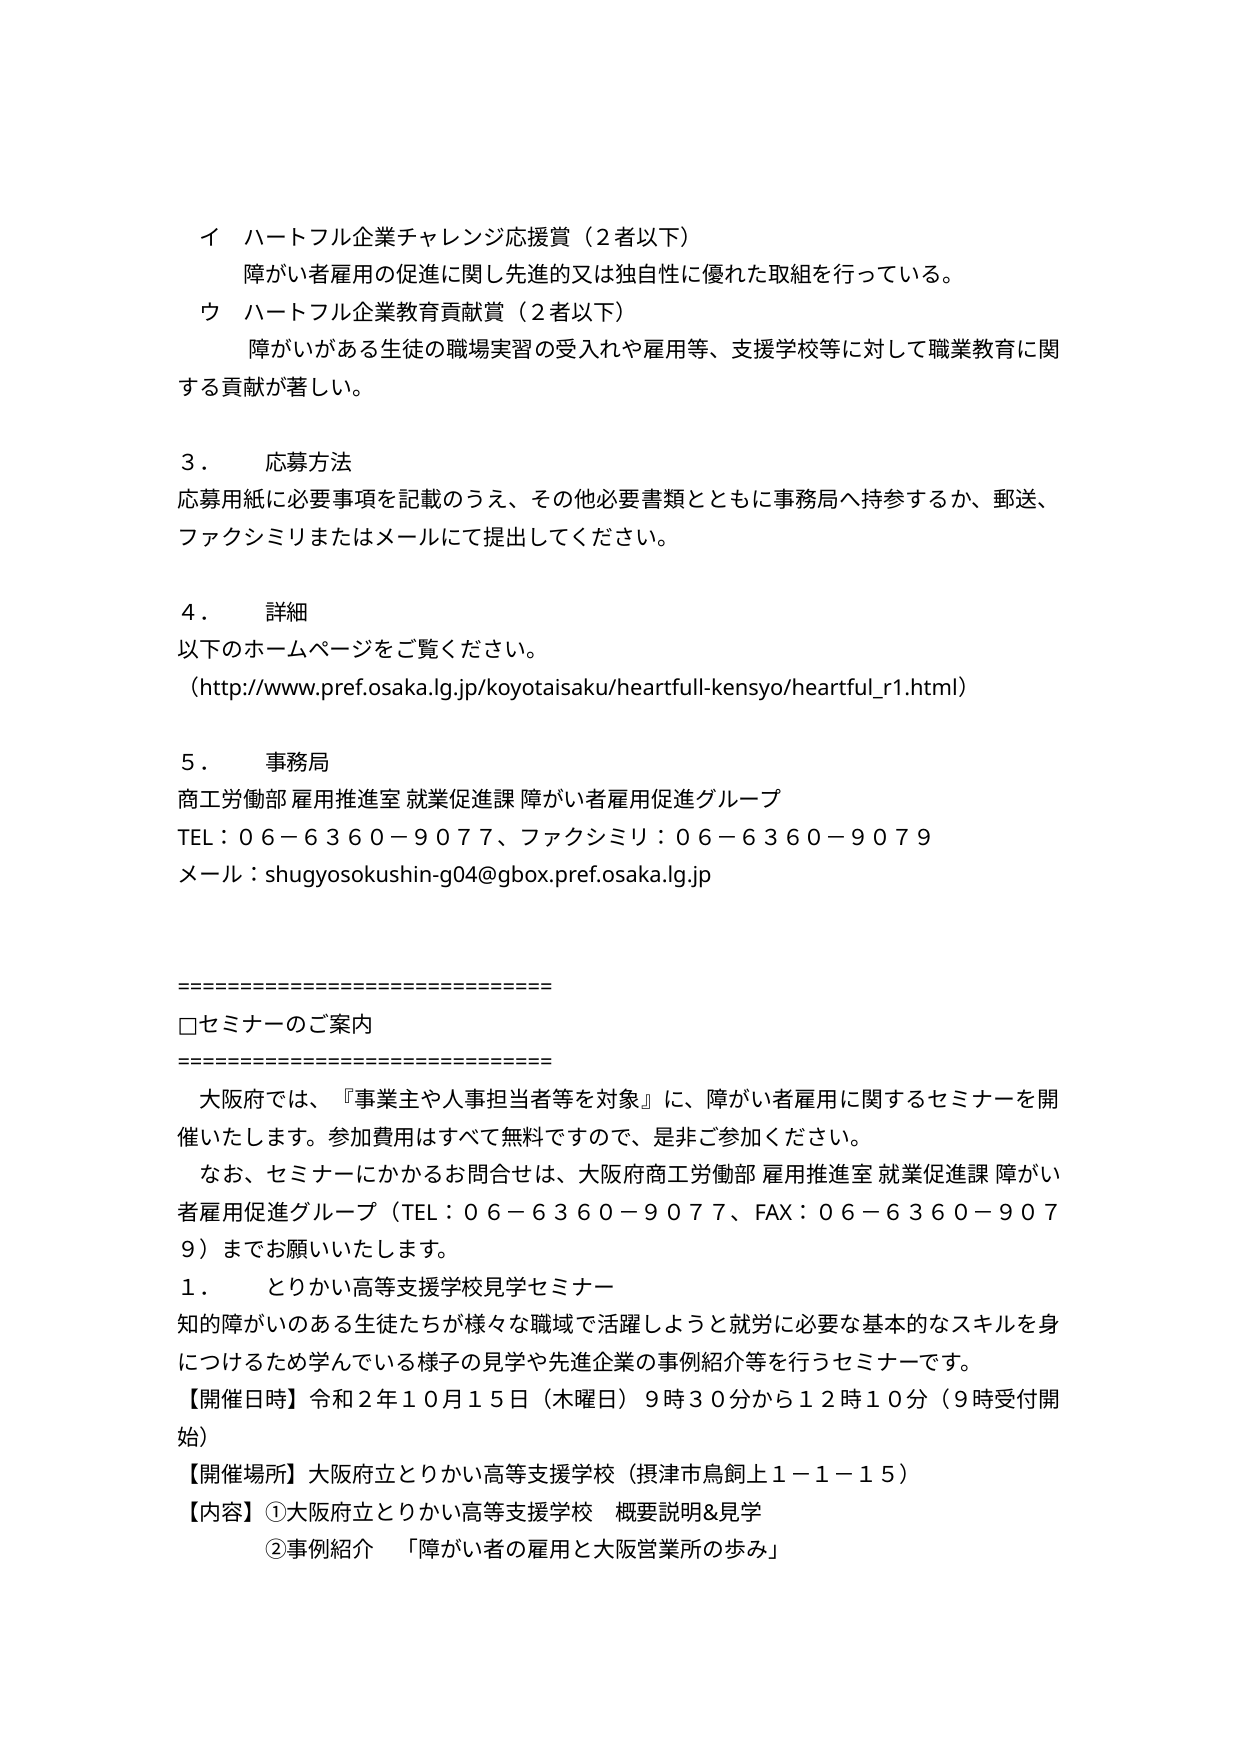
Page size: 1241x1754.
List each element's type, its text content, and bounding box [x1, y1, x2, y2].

text 障がいがある生徒の職場実習の受入れや雇用等、支援学校等に対して職業教育に関する貢献が著しい。 [177, 329, 1063, 404]
text 【開催場所】大阪府立とりかい高等支援学校（摂津市鳥飼上１－１－１５） [177, 1454, 1063, 1492]
text ウ ハートフル企業教育貢献賞（２者以下） [177, 292, 1063, 329]
text ５． 事務局 [177, 742, 1063, 779]
text なお、セミナーにかかるお問合せは、大阪府商工労働部 雇用推進室 就業促進課 障がい者雇用促進グループ（TEL：０６－６３６０－９０７７、FAX：０６－６３６０－９０７９）までお願いいたします。 [177, 1154, 1063, 1267]
text TEL：０６－６３６０－９０７７、ファクシミリ：０６－６３６０－９０７９ [177, 817, 1063, 854]
text ============================== [177, 967, 1063, 1004]
text 商工労働部 雇用推進室 就業促進課 障がい者雇用促進グループ [177, 779, 1063, 817]
text メール：shugyosokushin-g04@gbox.pref.osaka.lg.jp [177, 854, 1063, 892]
text 大阪府では、『事業主や人事担当者等を対象』に、障がい者雇用に関するセミナーを開催いたします。参加費用はすべて無料ですので、是非ご参加ください。 [177, 1079, 1063, 1154]
text 以下のホームページをご覧ください。 [177, 629, 1063, 667]
text 【開催日時】令和２年１０月１５日（木曜日）９時３０分から１２時１０分（９時受付開始） [177, 1379, 1063, 1454]
text 応募用紙に必要事項を記載のうえ、その他必要書類とともに事務局へ持参するか、郵送、ファクシミリまたはメールにて提出してください。 [177, 479, 1063, 554]
text 知的障がいのある生徒たちが様々な職域で活躍しようと就労に必要な基本的なスキルを身につけるため学んでいる様子の見学や先進企業の事例紹介等を行うセミナーです。 [177, 1304, 1063, 1379]
text イ ハートフル企業チャレンジ応援賞（２者以下） [177, 217, 1063, 254]
text 障がい者雇用の促進に関し先進的又は独自性に優れた取組を行っている。 [177, 254, 1063, 292]
text １． とりかい高等支援学校見学セミナー [177, 1267, 1063, 1304]
text （http://www.pref.osaka.lg.jp/koyotaisaku/heartfull-kensyo/heartful_r1.html） [177, 667, 1063, 704]
text ②事例紹介 「障がい者の雇用と大阪営業所の歩み」 [177, 1529, 1063, 1567]
text □セミナーのご案内 [177, 1004, 1063, 1042]
text 【内容】①大阪府立とりかい高等支援学校 概要説明&見学 [177, 1492, 1063, 1529]
text ============================== [177, 1042, 1063, 1079]
text ４． 詳細 [177, 592, 1063, 629]
text ３． 応募方法 [177, 442, 1063, 479]
